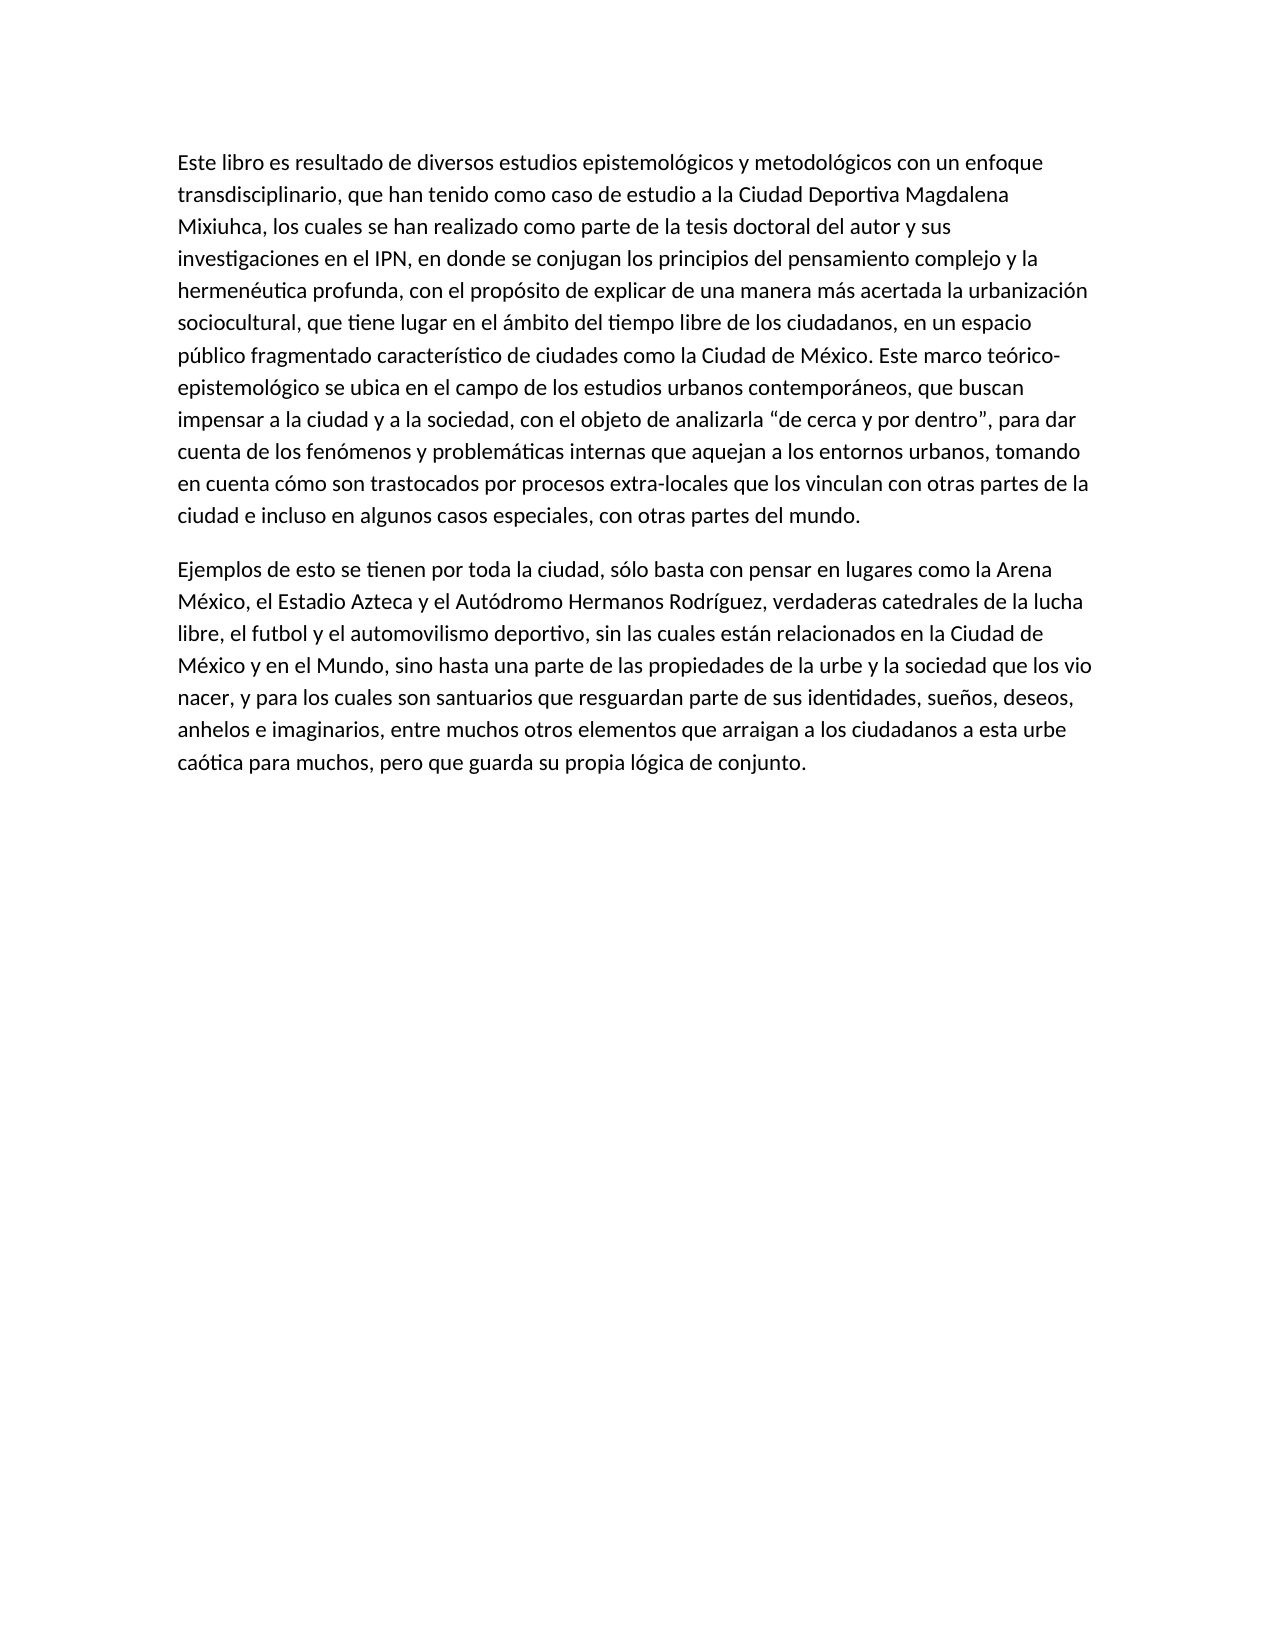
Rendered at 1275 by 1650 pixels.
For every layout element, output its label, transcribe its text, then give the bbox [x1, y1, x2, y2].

text Este libro es resultado de diversos estudios epistemológicos y metodológicos con un enfoque transdisciplinario, que han tenido como caso de estudio a la Ciudad Deportiva Magdalena Mixiuhca, los cuales se han realizado como parte de la tesis doctoral del autor y sus investigaciones en el IPN, en donde se conjugan los principios del pensamiento complejo y la hermenéutica profunda, con el propósito de explicar de una manera más acertada la urbanización sociocultural, que tiene lugar en el ámbito del tiempo libre de los ciudadanos, en un espacio público fragmentado característico de ciudades como la Ciudad de México. Este marco teórico-epistemológico se ubica en el campo de los estudios urbanos contemporáneos, que buscan impensar a la ciudad y a la sociedad, con el objeto de analizarla “de cerca y por dentro”, para dar cuenta de los fenómenos y problemáticas internas que aquejan a los entornos urbanos, tomando en cuenta cómo son trastocados por procesos extra-locales que los vinculan con otras partes de la ciudad e incluso en algunos casos especiales, con otras partes del mundo. [177, 148, 1098, 530]
text Ejemplos de esto se tienen por toda la ciudad, sólo basta con pensar en lugares como la Arena México, el Estadio Azteca y el Autódromo Hermanos Rodríguez, verdaderas catedrales de la lucha libre, el futbol y el automovilismo deportivo, sin las cuales están relacionados en la Ciudad de México y en el Mundo, sino hasta una parte de las propiedades de la urbe y la sociedad que los vio nacer, y para los cuales son santuarios que resguardan parte de sus identidades, sueños, deseos, anhelos e imaginarios, entre muchos otros elementos que arraigan a los ciudadanos a esta urbe caótica para muchos, pero que guarda su propia lógica de conjunto. [177, 555, 1098, 776]
